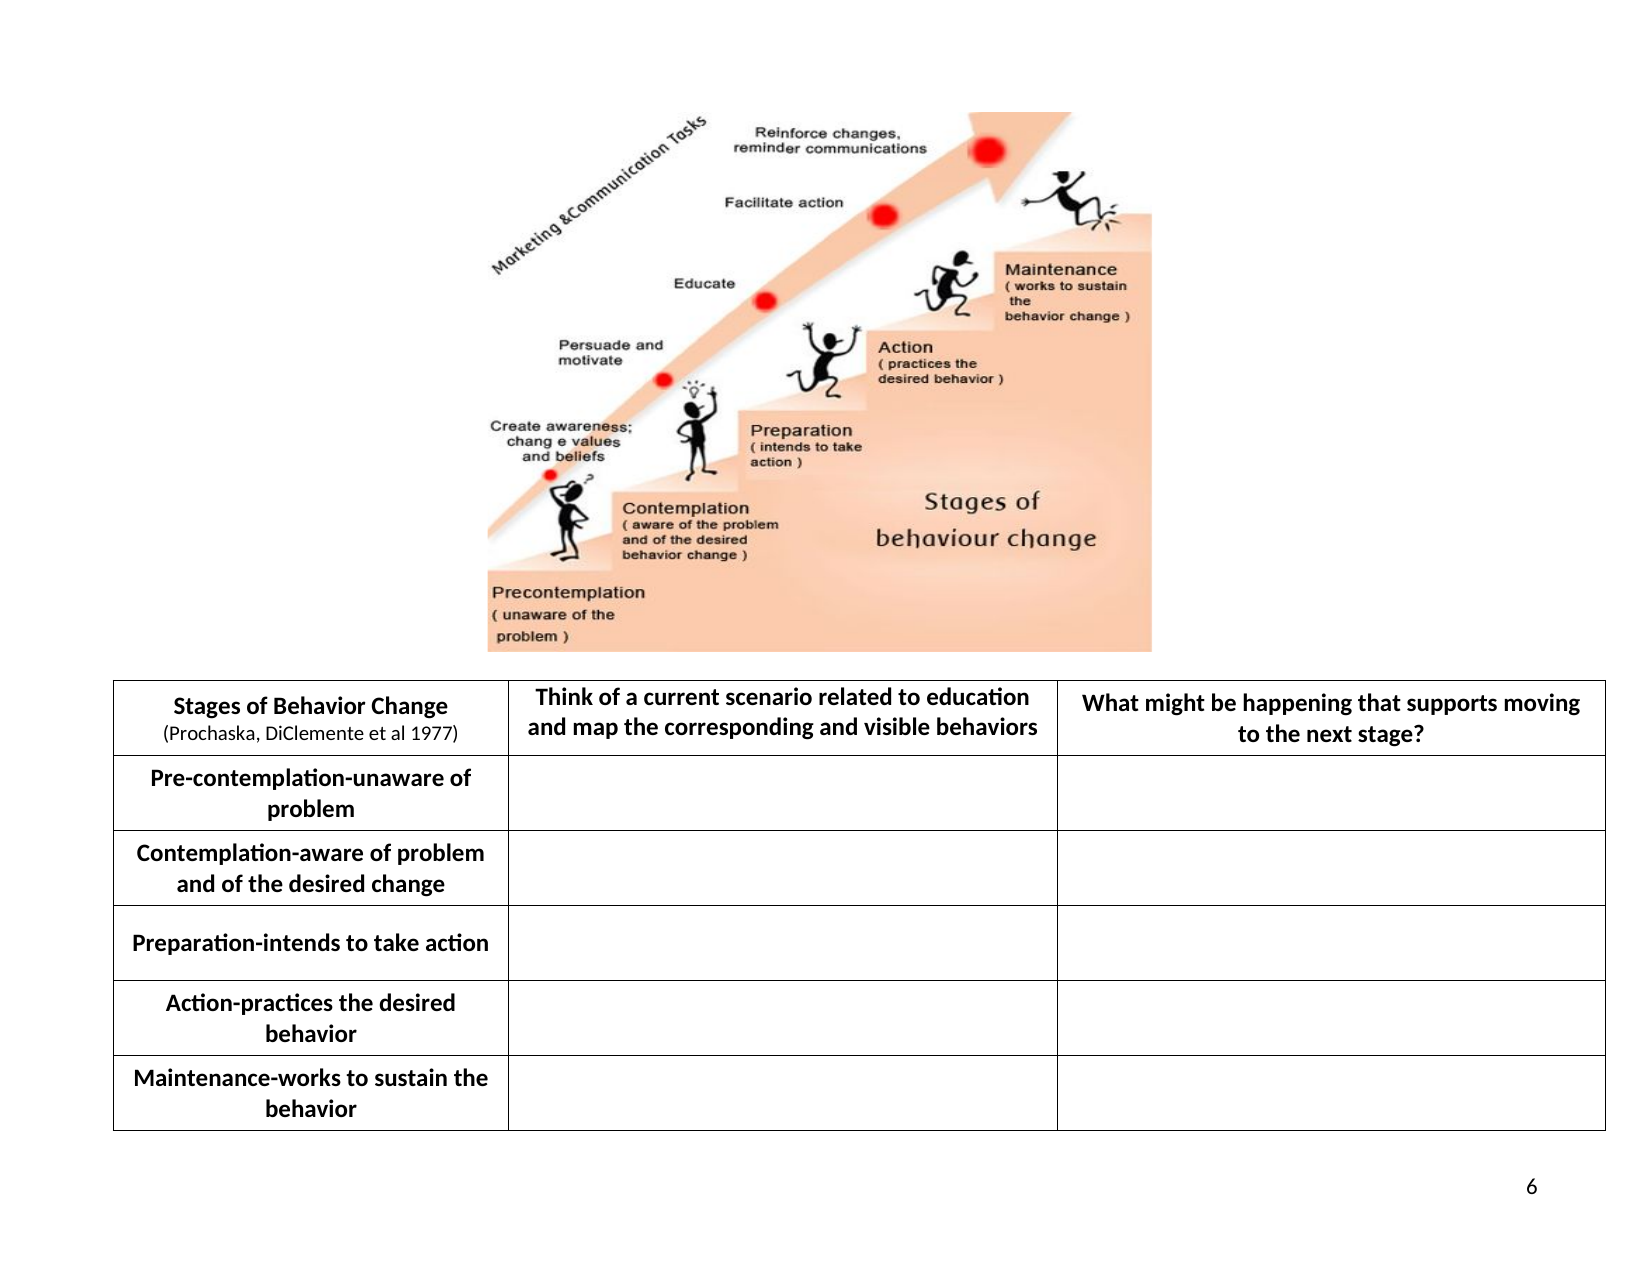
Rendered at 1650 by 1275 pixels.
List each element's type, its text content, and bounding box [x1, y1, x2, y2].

table_cell [509, 1056, 1057, 1130]
table_cell [509, 831, 1057, 905]
table_cell [1058, 1056, 1605, 1130]
table_header Think of a current scenario related to education and map the corresponding and visible behaviors [509, 681, 1057, 755]
table_cell Preparation-intends to take action [114, 906, 508, 980]
table_header What might be happening that supports moving to the next stage? [1058, 681, 1605, 755]
table_cell [509, 906, 1057, 980]
table_cell [1058, 756, 1605, 830]
table_cell Pre-contemplation-unaware of problem [114, 756, 508, 830]
table_cell Contemplation-aware of problem and of the desired change [114, 831, 508, 905]
table_cell [1058, 981, 1605, 1055]
table_cell [509, 756, 1057, 830]
table_cell Maintenance-works to sustain the behavior [114, 1056, 508, 1130]
table_cell [509, 981, 1057, 1055]
table_cell Action-practices the desired behavior [114, 981, 508, 1055]
table_header Stages of Behavior Change (Prochaska, DiClemente et al 1977) [114, 681, 508, 755]
table_cell [1058, 831, 1605, 905]
picture [487, 112, 1153, 652]
table_cell [1058, 906, 1605, 980]
